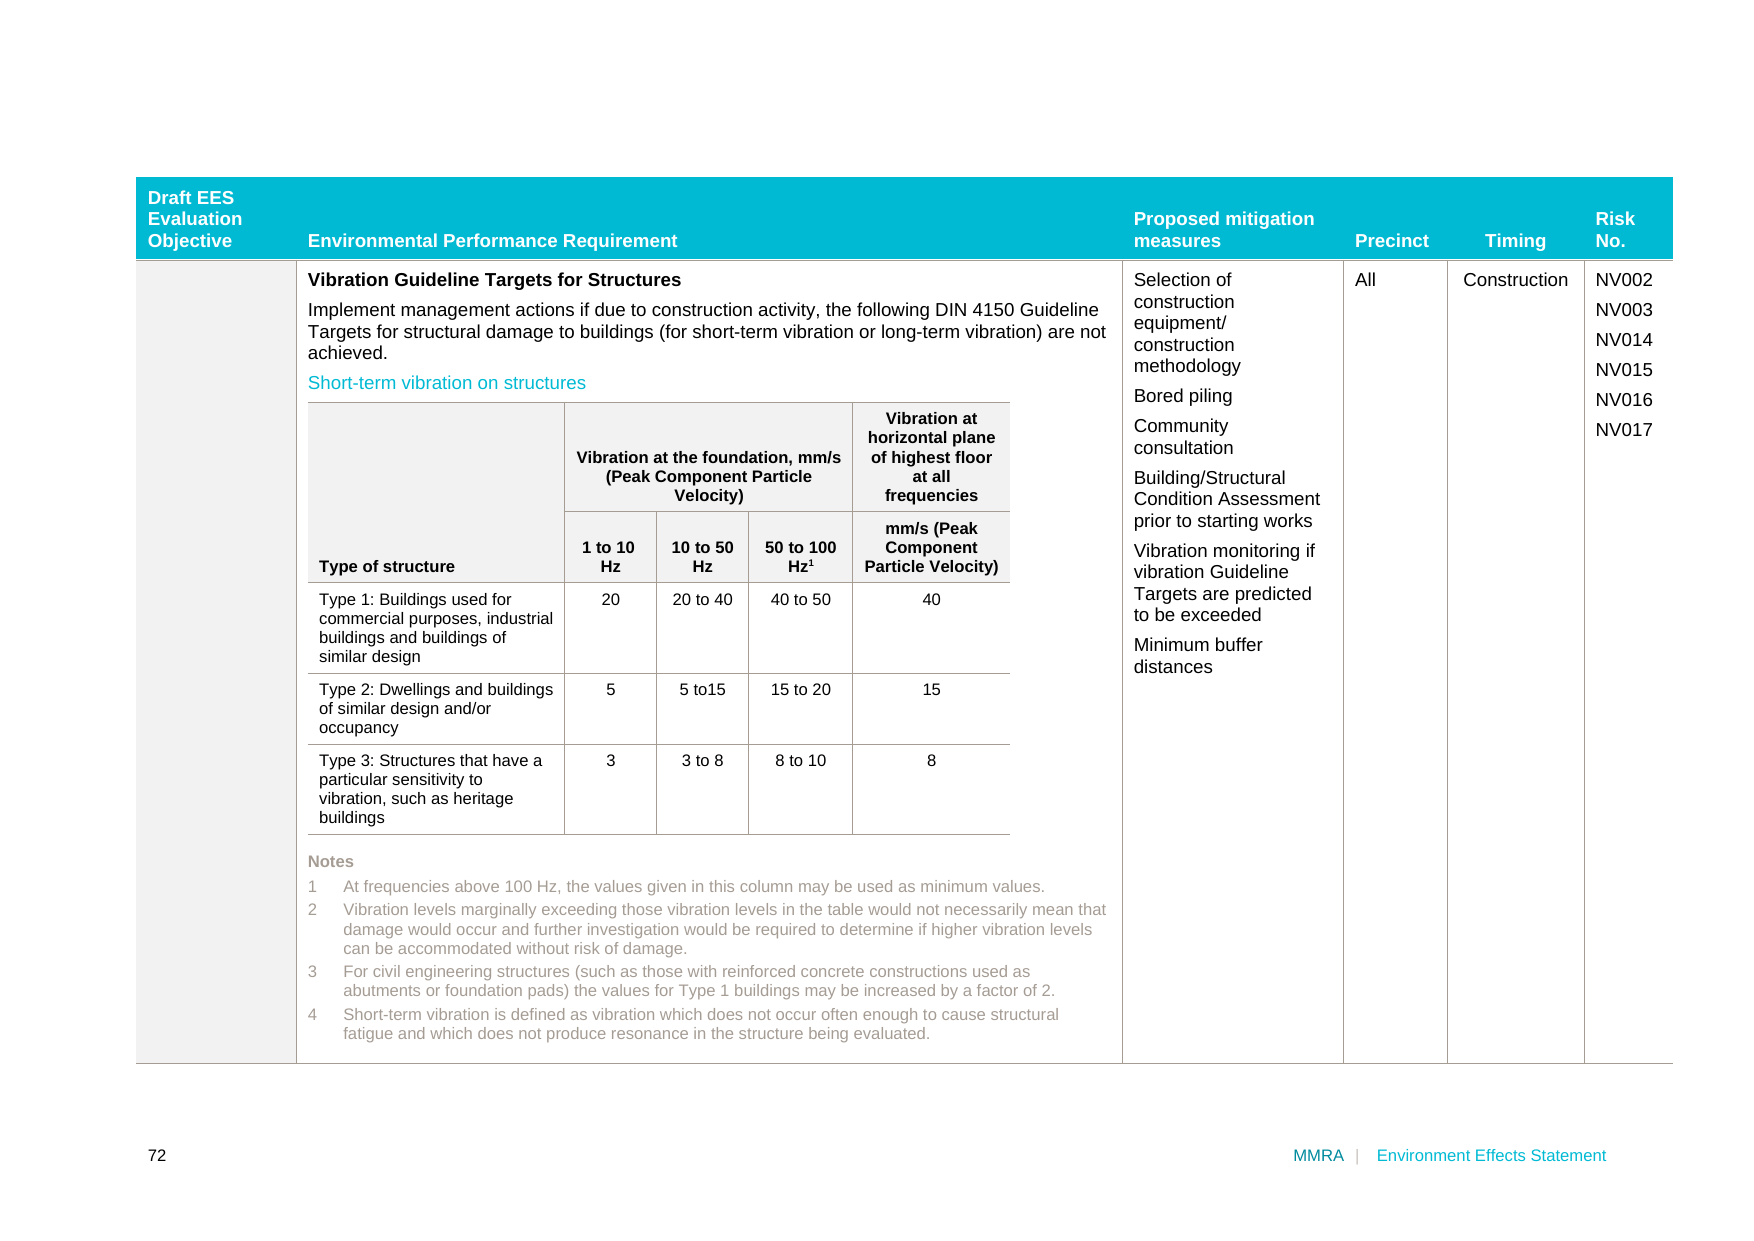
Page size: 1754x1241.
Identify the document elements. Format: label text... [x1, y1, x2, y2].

table_header Draft EES Evaluation Objective [136, 178, 296, 259]
table_cell All [1344, 261, 1447, 1063]
table_cell Selection of construction equipment/ construction methodology Bored piling Community consultation Building/Structural Condition Assessment prior to starting works Vibration monitoring if vibration Guideline Targets are predicted to be exceeded Minimum buffer distances [1123, 261, 1343, 1063]
table_header Risk No. [1584, 178, 1673, 259]
table_header Precinct [1344, 178, 1447, 259]
table_header Proposed mitigation measures [1122, 178, 1344, 259]
table_cell Construction [1448, 261, 1584, 1063]
table_header Timing [1447, 178, 1584, 259]
table_header Environmental Performance Requirement [296, 178, 1122, 259]
table_cell Vibration Guideline Targets for Structures Implement management actions if due to construction activity, the following DIN 4150 Guideline Targets for structural damage to buildings (for short-term vibration or long-term vibration) are not achieved. Short-term vibration on structures Notes 1 At frequencies above 100 Hz, the values given in this column may be used as minimum values. 2 Vibration levels marginally exceeding those vibration levels in the table would not necessarily mean that damage would occur and further investigation would be required to determine if higher vibration levels can be accommodated without risk of damage. 3 For civil engineering structures (such as those with reinforced concrete constructions used as abutments or foundation pads) the values for Type 1 buildings may be increased by a factor of 2. 4 Short-term vibration is defined as vibration which does not occur often enough to cause structural fatigue and which does not produce resonance in the structure being evaluated. [297, 261, 1122, 1063]
table_cell NV002 NV003 NV014 NV015 NV016 NV017 [1585, 261, 1673, 1063]
